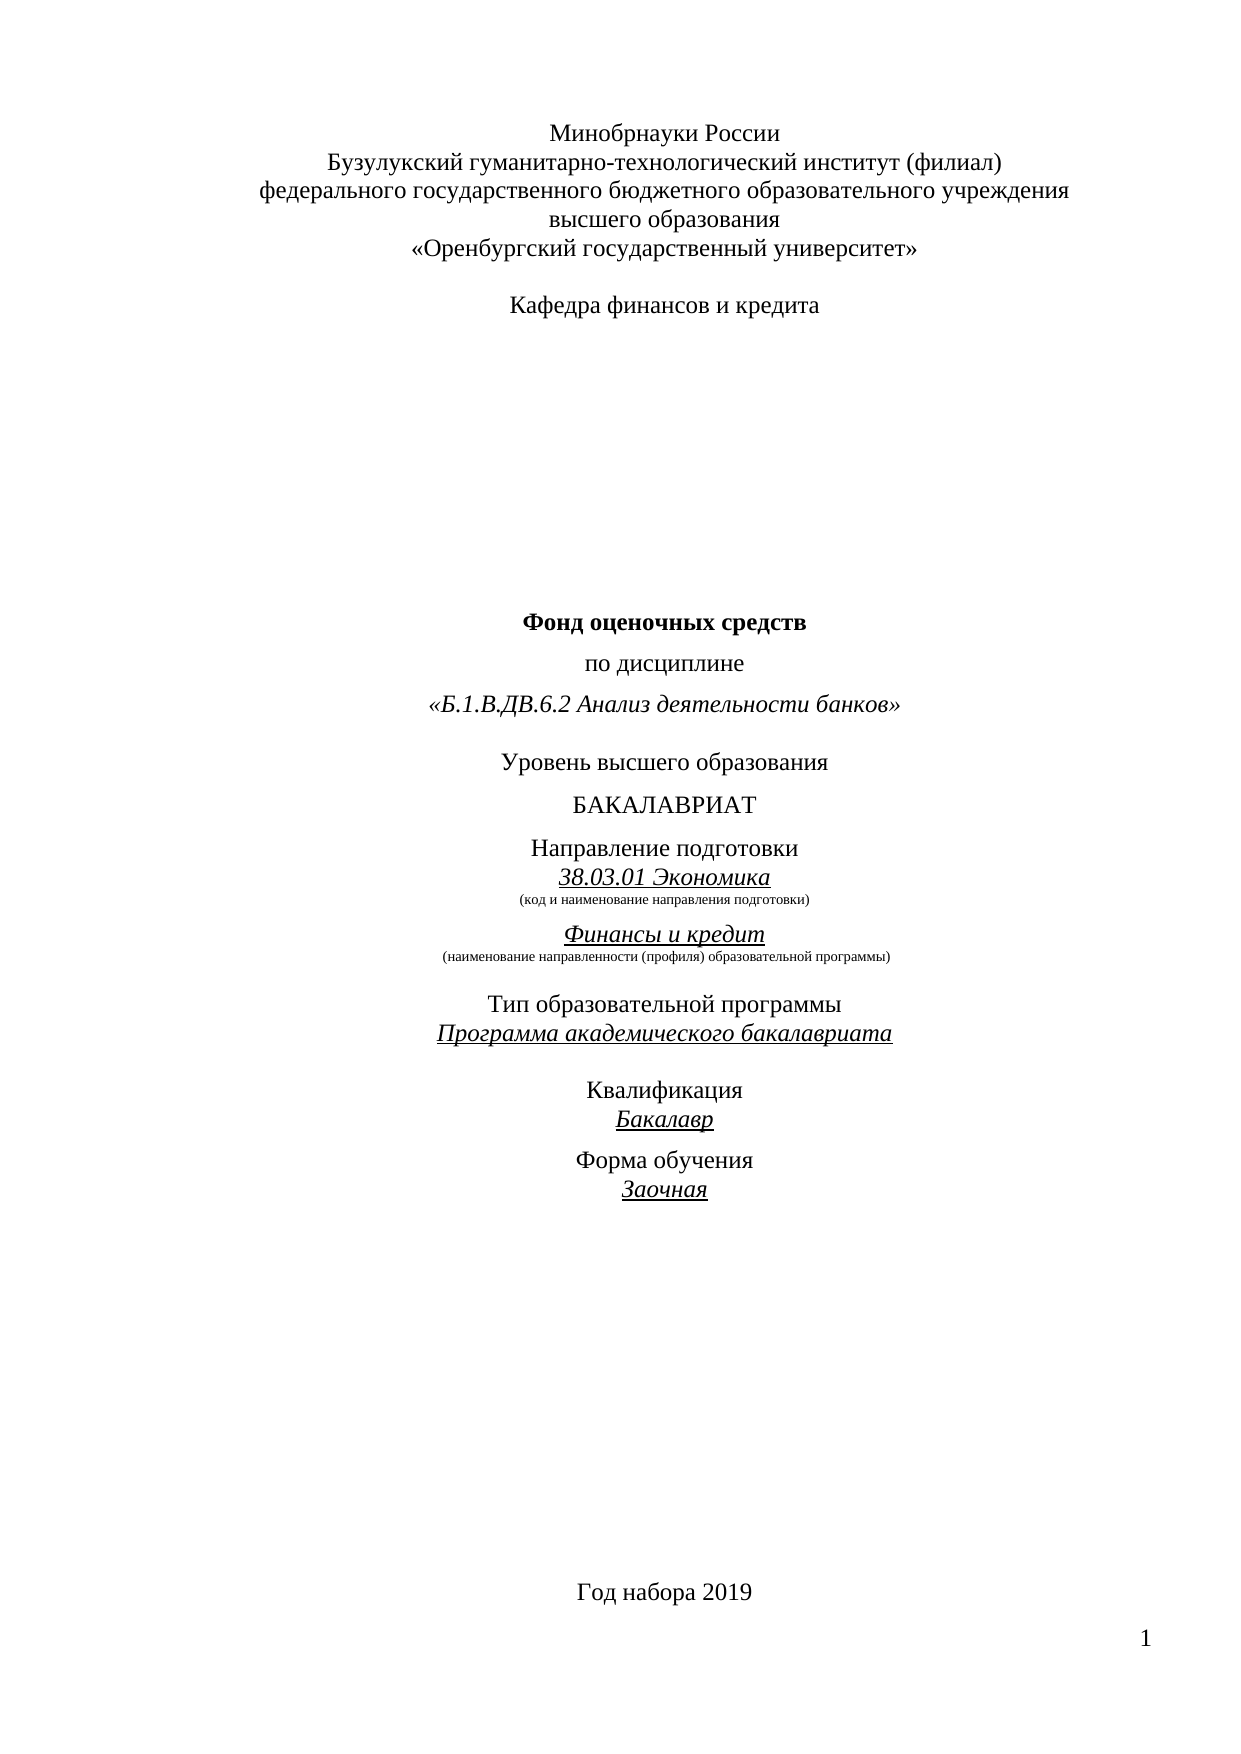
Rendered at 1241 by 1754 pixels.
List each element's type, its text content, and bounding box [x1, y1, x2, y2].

text Финансы и кредит [177, 919, 1152, 948]
text Фонд оценочных средств [177, 607, 1152, 636]
text по дисциплине [177, 648, 1152, 677]
text Минобрнауки России [177, 118, 1152, 147]
text Год набора 2019 [177, 1577, 1152, 1606]
text Квалификация [177, 1076, 1152, 1104]
text федерального государственного бюджетного образовательного учреждения [177, 176, 1152, 204]
text (код и наименование направления подготовки) [177, 891, 1152, 919]
text высшего образования [177, 204, 1152, 233]
text Заочная [177, 1174, 1152, 1203]
text «Б.1.В.ДВ.6.2 Анализ деятельности банков» [177, 689, 1152, 718]
text 38.03.01 Экономика [177, 862, 1152, 891]
text Программа академического бакалавриата [177, 1018, 1152, 1047]
text Уровень высшего образования [177, 747, 1152, 776]
text Бузулукский гуманитарно-технологический институт (филиал) [177, 147, 1152, 176]
text Бакалавр [177, 1104, 1152, 1133]
text «Оренбургский государственный университет» [177, 233, 1152, 262]
text Направление подготовки [177, 833, 1152, 862]
text (наименование направленности (профиля) образовательной программы) [177, 948, 1152, 977]
text Форма обучения [177, 1146, 1152, 1174]
text БАКАЛАВРИАТ [177, 790, 1152, 819]
text Кафедра финансов и кредита [177, 291, 1152, 319]
text Тип образовательной программы [177, 989, 1152, 1018]
